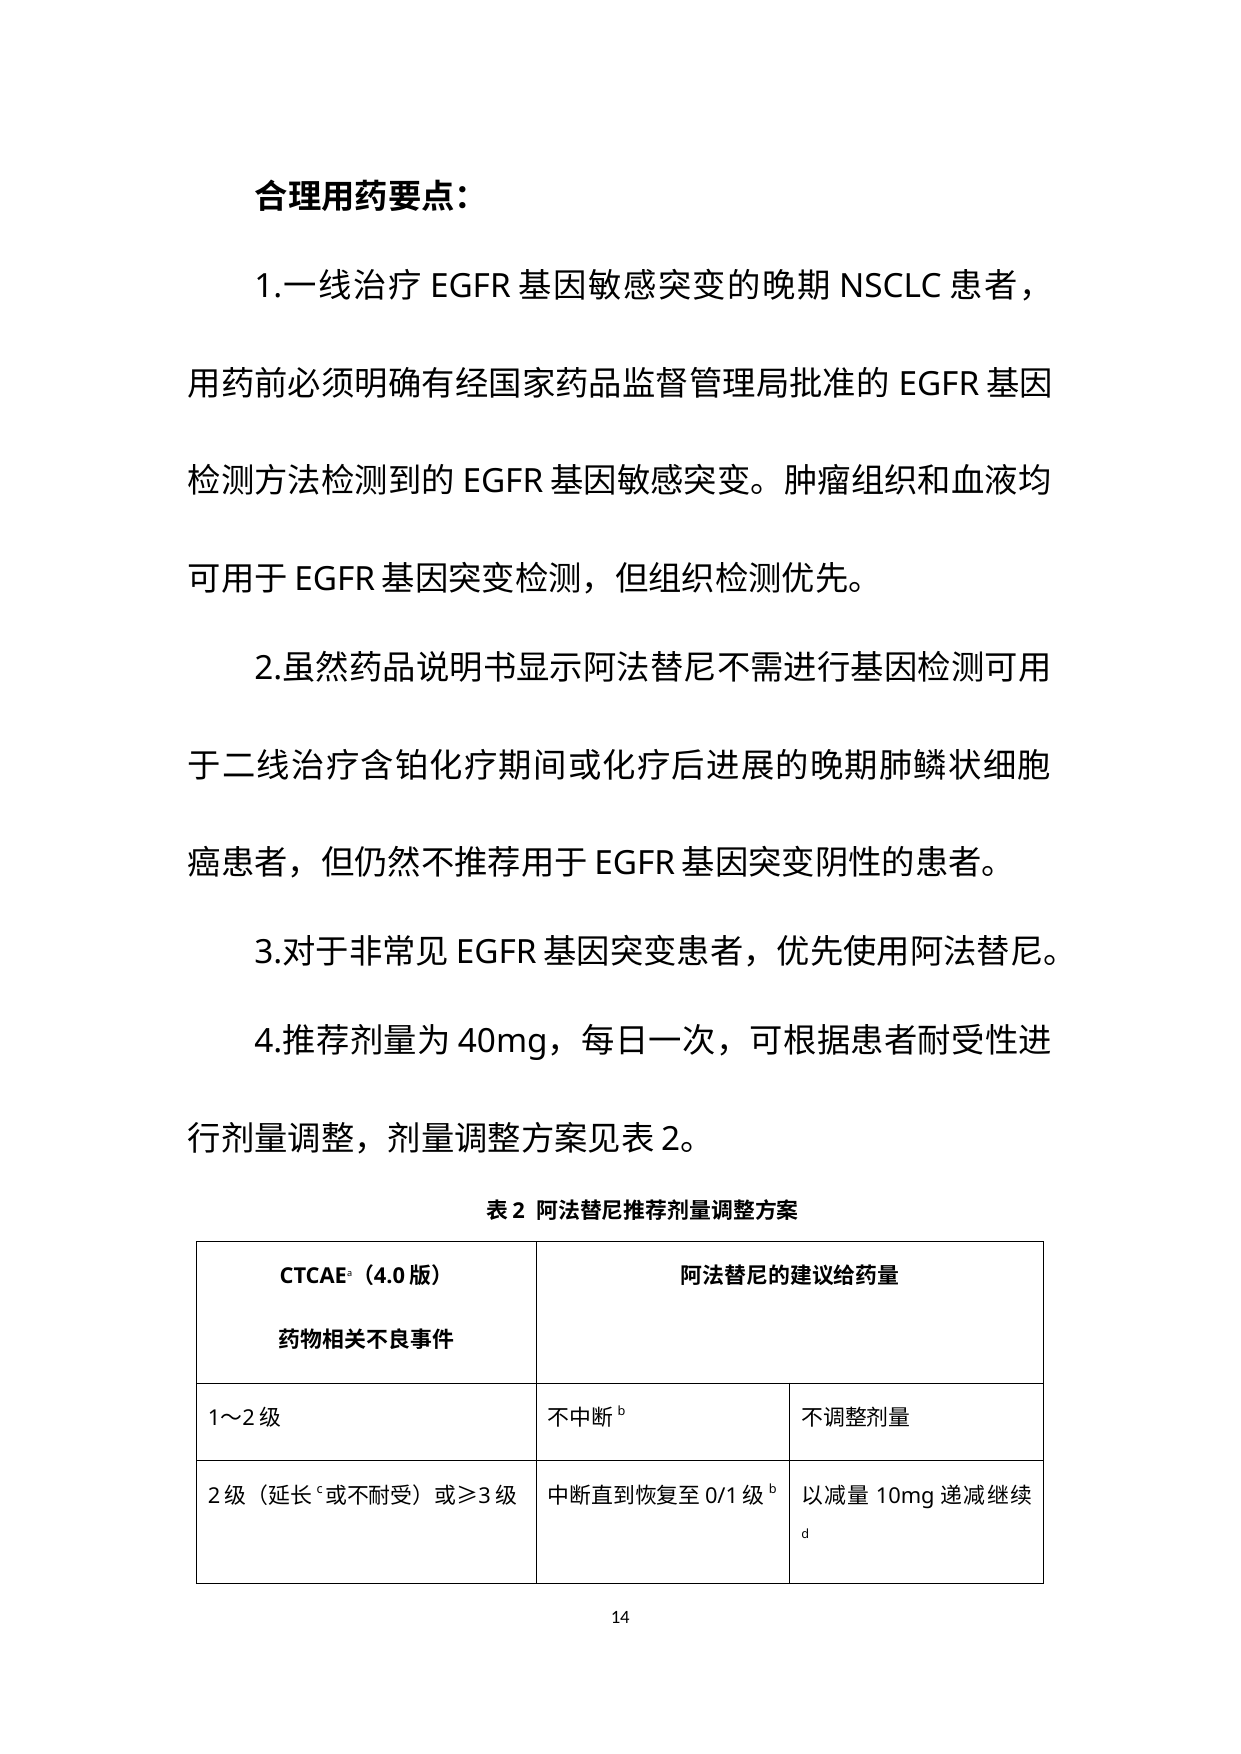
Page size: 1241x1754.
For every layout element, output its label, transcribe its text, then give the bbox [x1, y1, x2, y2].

table_cell 以减量10mg递减继续d [790, 1461, 1043, 1583]
table_header CTCAEa（4.0版） 药物相关不良事件 [197, 1242, 536, 1383]
table_cell 中断直到恢复至0/1级b [537, 1461, 789, 1583]
table_cell 1～2级 [197, 1384, 536, 1460]
text 2.虽然药品说明书显示阿法替尼不需进行基因检测可用于二线治疗含铂化疗期间或化疗后进展的晚期肺鳞状细胞癌患者，但仍然不推荐用于EGFR基因突变阴性的患者。 [187, 633, 1053, 893]
text 表2 阿法替尼推荐剂量调整方案 [187, 1193, 1053, 1225]
text 3.对于非常见EGFR基因突变患者，优先使用阿法替尼。 [187, 917, 1053, 982]
table_cell 2级（延长c或不耐受）或≥3级 [197, 1461, 536, 1583]
table_header 阿法替尼的建议给药量 [537, 1242, 1043, 1383]
table_cell 不调整剂量 [790, 1384, 1043, 1460]
text 4.推荐剂量为40mg，每日一次，可根据患者耐受性进行剂量调整，剂量调整方案见表2。 [187, 1006, 1053, 1168]
table_cell 不中断b [537, 1384, 789, 1460]
text 合理用药要点： [187, 162, 1053, 227]
text 1.一线治疗EGFR基因敏感突变的晚期NSCLC患者，用药前必须明确有经国家药品监督管理局批准的EGFR基因检测方法检测到的EGFR基因敏感突变。肿瘤组织和血液均可用于EGFR基因突变检测，但组织检测优先。 [187, 251, 1053, 608]
